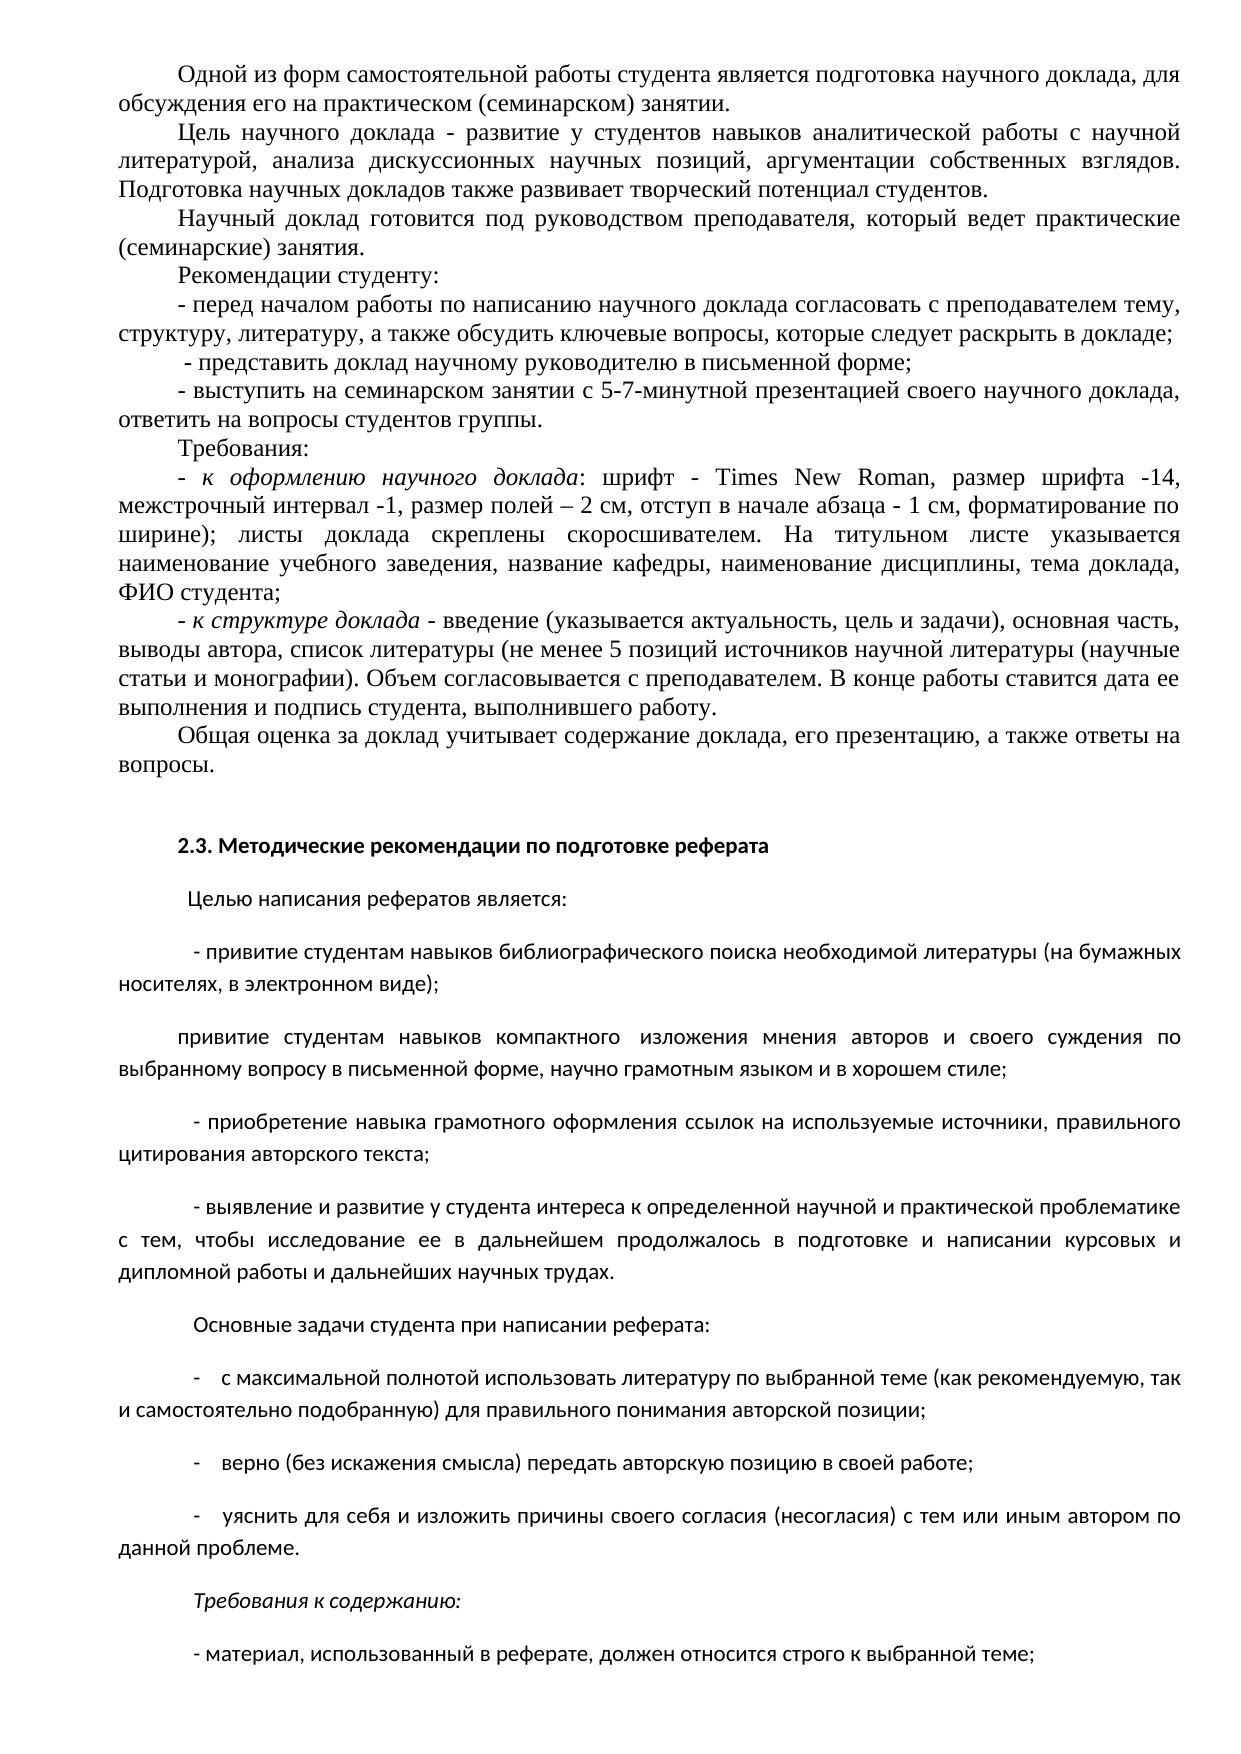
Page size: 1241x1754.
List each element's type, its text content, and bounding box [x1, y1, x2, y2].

text Требования к содержанию: [118, 1586, 1181, 1614]
text привитие студентам навыков компактного изложения мнения авторов и своего суждения по выбранному вопросу в письменной форме, научно грамотным языком и в хорошем стиле; [118, 1022, 1181, 1082]
text - приобретение навыка грамотного оформления ссылок на используемые источники, правильного цитирования авторского текста; [118, 1107, 1181, 1167]
text Рекомендации студенту: [118, 260, 1181, 289]
text - уяснить для себя и изложить причины своего согласия (несогласия) с тем или иным автором по данной проблеме. [118, 1501, 1181, 1561]
text - выявление и развитие у студента интереса к определенной научной и практической проблематике с тем, чтобы исследование ее в дальнейшем продолжалось в подготовке и написании курсовых и дипломной работы и дальнейших научных трудах. [118, 1192, 1181, 1285]
text - представить доклад научному руководителю в письменной форме; [118, 347, 1181, 375]
text Требования: [118, 433, 1181, 462]
text - верно (без искажения смысла) передать авторскую позицию в своей работе; [118, 1448, 1181, 1476]
text - привитие студентам навыков библиографического поиска необходимой литературы (на бумажных носителях, в электронном виде); [118, 937, 1181, 997]
text Целью написания рефератов является: [118, 884, 1181, 912]
text Основные задачи студента при написании реферата: [118, 1310, 1181, 1338]
text - перед началом работы по написанию научного доклада согласовать с преподавателем тему, структуру, литературу, а также обсудить ключевые вопросы, которые следует раскрыть в докладе; [118, 289, 1181, 347]
text Цель научного доклада - развитие у студентов навыков аналитической работы с научной литературой, анализа дискуссионных научных позиций, аргументации собственных взглядов. Подготовка научных докладов также развивает творческий потенциал студентов. [118, 117, 1181, 203]
text Научный доклад готовится под руководством преподавателя, который ведет практические (семинарские) занятия. [118, 203, 1181, 260]
text - с максимальной полнотой использовать литературу по выбранной теме (как рекомендуемую, так и самостоятельно подобранную) для правильного понимания авторской позиции; [118, 1363, 1181, 1423]
text - к оформлению научного доклада: шрифт - Times New Roman, размер шрифта -14, межстрочный интервал -1, размер полей – , отступ в начале абзаца - , форматирование по ширине); листы доклада скреплены скоросшивателем. На титульном листе указывается наименование учебного заведения, название кафедры, наименование дисциплины, тема доклада, ФИО студента; [118, 462, 1181, 605]
text Одной из форм самостоятельной работы студента является подготовка научного доклада, для обсуждения его на практическом (семинарском) занятии. [118, 59, 1181, 117]
text Общая оценка за доклад учитывает содержание доклада, его презентацию, а также ответы на вопросы. [118, 720, 1181, 778]
text - выступить на семинарском занятии с 5-7-минутной презентацией своего научного доклада, ответить на вопросы студентов группы. [118, 375, 1181, 433]
text - материал, использованный в реферате, должен относится строго к выбранной теме; [118, 1639, 1181, 1667]
text - к структуре доклада - введение (указывается актуальность, цель и задачи), основная часть, выводы автора, список литературы (не менее 5 позиций источников научной литературы (научные статьи и монографии). Объем согласовывается с преподавателем. В конце работы ставится дата ее выполнения и подпись студента, выполнившего работу. [118, 605, 1181, 720]
text 2.3. Методические рекомендации по подготовке реферата [118, 831, 1181, 859]
